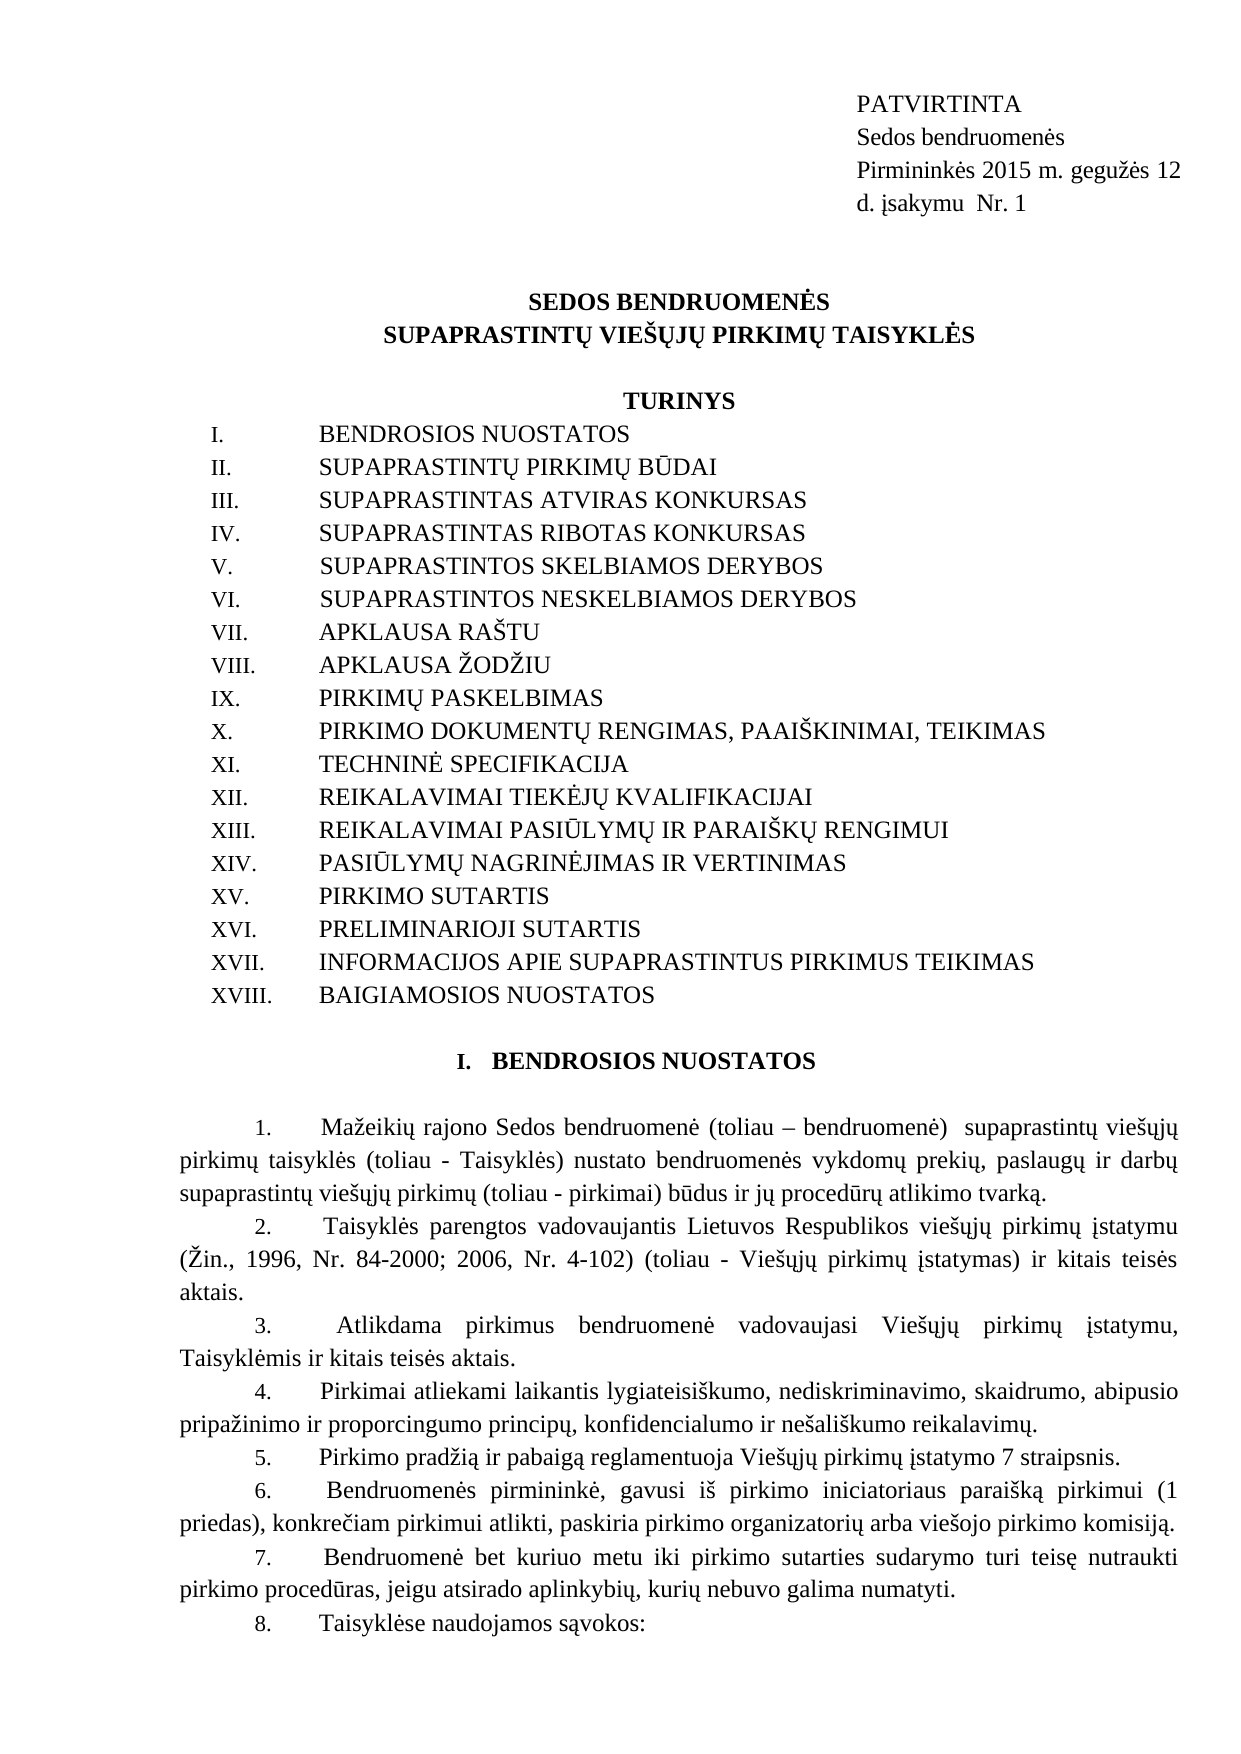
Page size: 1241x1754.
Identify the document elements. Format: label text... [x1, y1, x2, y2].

list BAIGIAMOSIOS NUOSTATOS [211, 980, 1181, 1009]
list BENDROSIOS NUOSTATOS [211, 419, 1181, 448]
list Taisyklės parengtos vadovaujantis Lietuvos Respublikos viešųjų pirkimų įstatymu (Žin., 1996, Nr. 84-2000; 2006, Nr. 4-102) (toliau - Viešųjų pirkimų įstatymas) ir kitais teisės aktais. [179, 1211, 1179, 1306]
list PIRKIMŲ PASKELBIMAS [211, 683, 1181, 712]
list APKLAUSA RAŠTU [211, 617, 1181, 646]
list BENDROSIOS NUOSTATOS [456, 1046, 1181, 1075]
list SUPAPRASTINTOS SKELBIAMOS DERYBOS [211, 551, 1181, 580]
list Taisyklėse naudojamos sąvokos: [179, 1608, 1181, 1636]
list PRELIMINARIOJI SUTARTIS [211, 914, 1181, 943]
list PASIŪLYMŲ NAGRINĖJIMAS IR VERTINIMAS [211, 848, 1181, 877]
list INFORMACIJOS APIE SUPAPRASTINTUS PIRKIMUS TEIKIMAS [211, 947, 1181, 976]
text TURINYS [177, 386, 1181, 414]
list SUPAPRASTINTOS NESKELBIAMOS DERYBOS [211, 584, 1181, 613]
list Mažeikių rajono Sedos bendruomenė (toliau – bendruomenė) supaprastintų viešųjų pirkimų taisyklės (toliau - Taisyklės) nustato bendruomenės vykdomų prekių, paslaugų ir darbų supaprastintų viešųjų pirkimų (toliau - pirkimai) būdus ir jų procedūrų atlikimo tvarką. [179, 1112, 1179, 1207]
list SUPAPRASTINTAS ATVIRAS KONKURSAS [211, 485, 1181, 514]
text Sedos bendruomenės [856, 122, 1181, 150]
list REIKALAVIMAI TIEKĖJŲ KVALIFIKACIJAI [211, 782, 1181, 811]
text SUPAPRASTINTŲ VIEŠŲJŲ PIRKIMŲ TAISYKLĖS [177, 320, 1181, 348]
list Pirkimai atliekami laikantis lygiateisiškumo, nediskriminavimo, skaidrumo, abipusio pripažinimo ir proporcingumo principų, konfidencialumo ir nešališkumo reikalavimų. [179, 1376, 1179, 1438]
list PIRKIMO DOKUMENTŲ RENGIMAS, PAAIŠKINIMAI, TEIKIMAS [211, 716, 1181, 745]
text Pirmininkės 2015 m. gegužės 12 d. įsakymu Nr. 1 [856, 155, 1181, 216]
list Bendruomenė bet kuriuo metu iki pirkimo sutarties sudarymo turi teisę nutraukti pirkimo procedūras, jeigu atsirado aplinkybių, kurių nebuvo galima numatyti. [179, 1542, 1179, 1603]
list PIRKIMO SUTARTIS [211, 881, 1181, 910]
list Bendruomenės pirmininkė, gavusi iš pirkimo iniciatoriaus paraišką pirkimui (1 priedas), konkrečiam pirkimui atlikti, paskiria pirkimo organizatorių arba viešojo pirkimo komisiją. [179, 1476, 1179, 1537]
list REIKALAVIMAI PASIŪLYMŲ IR PARAIŠKŲ RENGIMUI [211, 815, 1181, 844]
list SUPAPRASTINTŲ PIRKIMŲ BŪDAI [211, 452, 1181, 481]
list TECHNINĖ SPECIFIKACIJA [211, 749, 1181, 778]
text PATVIRTINTA [856, 89, 1181, 117]
list APKLAUSA ŽODŽIU [211, 650, 1181, 679]
list Pirkimo pradžią ir pabaigą reglamentuoja Viešųjų pirkimų įstatymo 7 straipsnis. [179, 1442, 1179, 1471]
text SEDOS BENDRUOMENĖS [177, 287, 1181, 316]
list Atlikdama pirkimus bendruomenė vadovaujasi Viešųjų pirkimų įstatymu, Taisyklėmis ir kitais teisės aktais. [179, 1310, 1179, 1372]
list SUPAPRASTINTAS RIBOTAS KONKURSAS [211, 518, 1181, 547]
